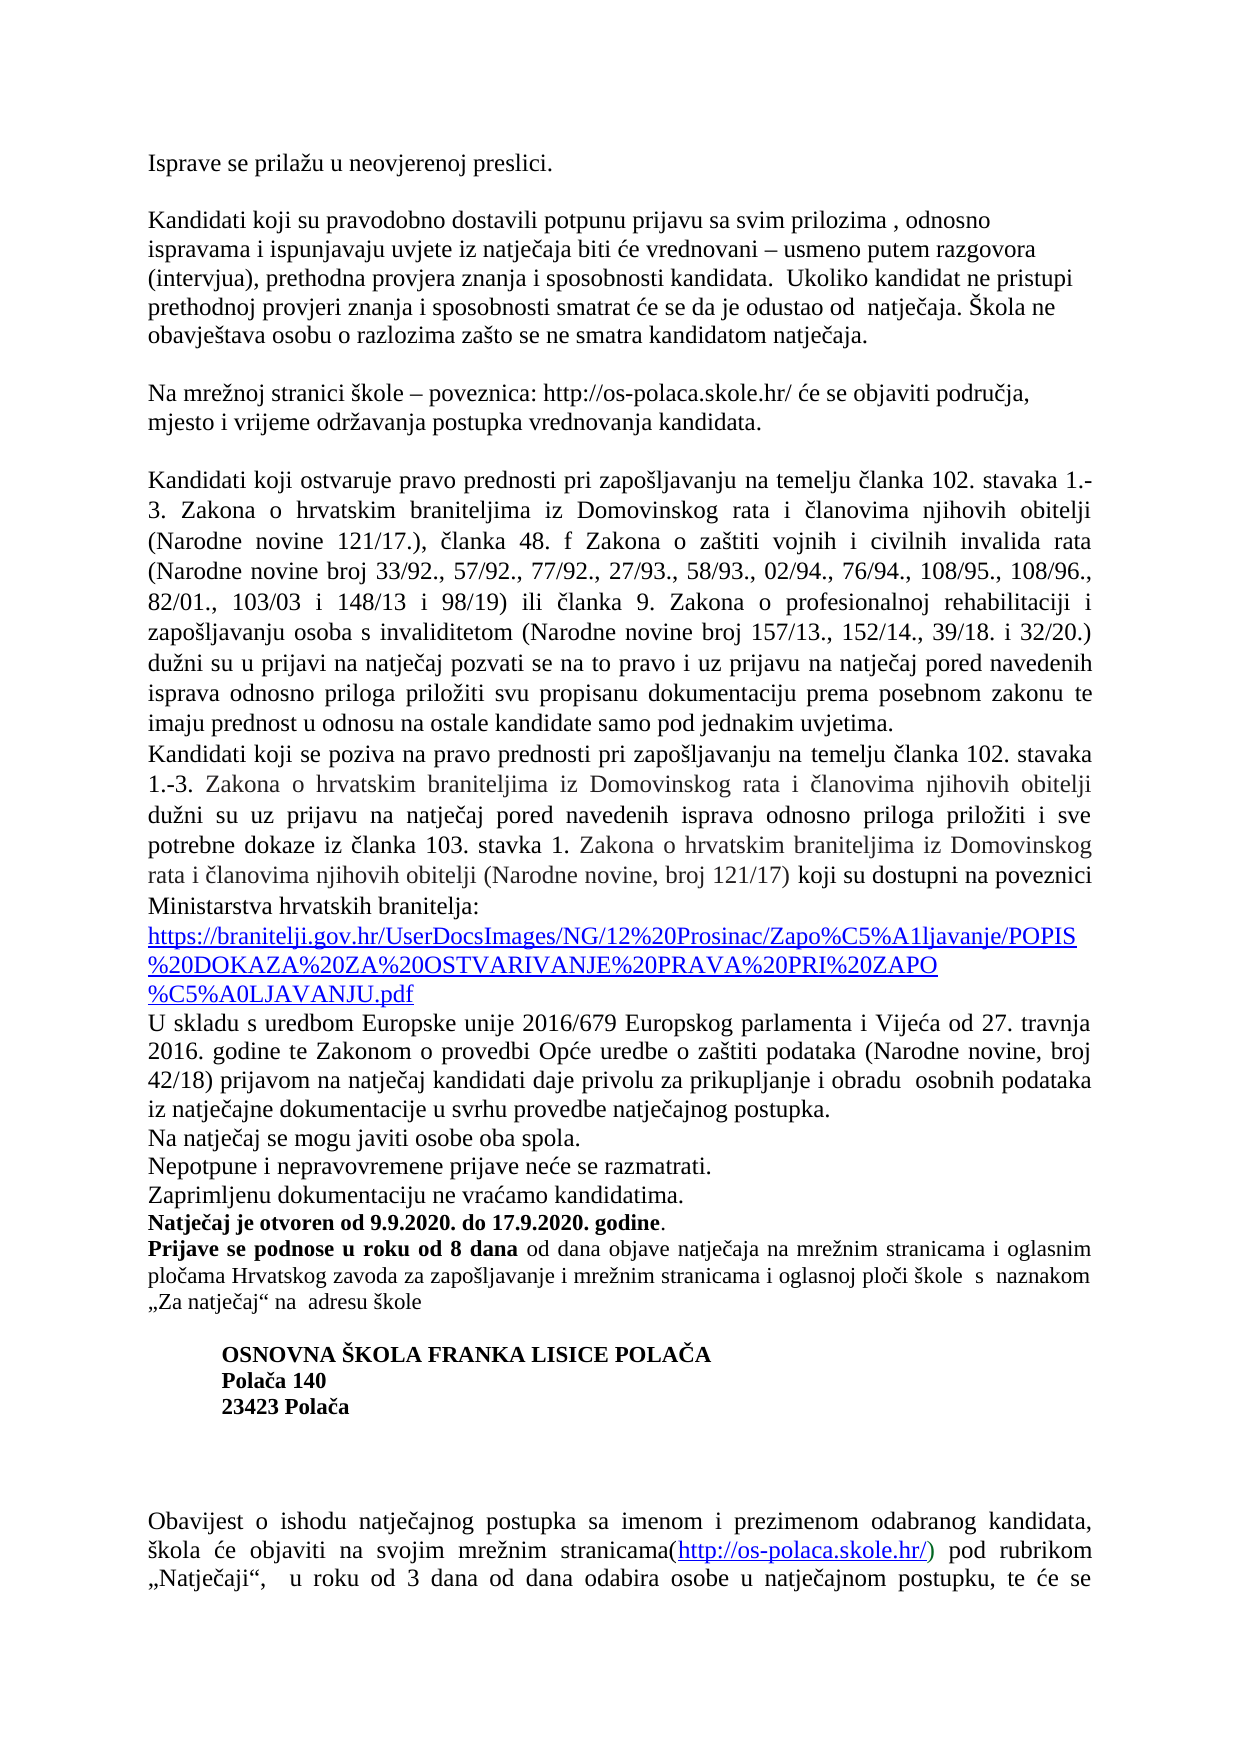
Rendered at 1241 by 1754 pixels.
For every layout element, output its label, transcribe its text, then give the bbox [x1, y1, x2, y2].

text Kandidati koji su pravodobno dostavili potpunu prijavu sa svim prilozima , odnosno ispravama i ispunjavaju uvjete iz natječaja biti će vrednovani – usmeno putem razgovora (intervjua), prethodna provjera znanja i sposobnosti kandidata. Ukoliko kandidat ne pristupi prethodnoj provjeri znanja i sposobnosti smatrat će se da je odustao od natječaja. Škola ne obavještava osobu o razlozima zašto se ne smatra kandidatom natječaja. [148, 206, 1092, 349]
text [148, 1506, 1092, 1592]
text Kandidati koji se poziva na pravo prednosti pri zapošljavanju na temelju članka 102. stavaka 1.-3. Zakona o hrvatskim braniteljima iz Domovinskog rata i članovima njihovih obitelji dužni su uz prijavu na natječaj pored navedenih isprava odnosno priloga priložiti i sve potrebne dokaze iz članka 103. stavka 1. Zakona o hrvatskim braniteljima iz Domovinskog rata i članovima njihovih obitelji (Narodne novine, broj 121/17) koji su dostupni na poveznici Ministarstva hrvatskih branitelja: [148, 739, 1092, 920]
text OSNOVNA ŠKOLA FRANKA LISICE POLAČA [148, 1341, 1092, 1367]
text U skladu s uredbom Europske unije 2016/679 Europskog parlamenta i Vijeća od 27. travnja 2016. godine te Zakonom o provedbi Opće uredbe o zaštiti podataka (Narodne novine, broj 42/18) prijavom na natječaj kandidati daje privolu za prikupljanje i obradu osobnih podataka iz natječajne dokumentacije u svrhu provedbe natječajnog postupka. [148, 1008, 1092, 1123]
text Zaprimljenu dokumentaciju ne vraćamo kandidatima. [148, 1180, 1092, 1209]
text Prijave se podnose u roku od 8 dana od dana objave natječaja na mrežnim stranicama i oglasnim pločama Hrvatskog zavoda za zapošljavanje i mrežnim stranicama i oglasnoj ploči škole s naznakom „Za natječaj“ na adresu škole [148, 1235, 1092, 1314]
text Polača 140 [148, 1367, 1092, 1393]
text Na mrežnoj stranici škole – poveznica: http://os-polaca.skole.hr/ će se objaviti područja, mjesto i vrijeme održavanja postupka vrednovanja kandidata. [148, 378, 1092, 436]
text 23423 Polača [148, 1393, 1092, 1420]
text Nepotpune i nepravovremene prijave neće se razmatrati. [148, 1151, 1092, 1180]
text Natječaj je otvoren od 9.9.2020. do 17.9.2020. godine. [148, 1209, 1092, 1235]
text https://branitelji.gov.hr/UserDocsImages/NG/12%20Prosinac/Zapo%C5%A1ljavanje/POPIS%20DOKAZA%20ZA%20OSTVARIVANJE%20PRAVA%20PRI%20ZAPO%C5%A0LJAVANJU.pdf [148, 921, 1092, 1008]
text Na natječaj se mogu javiti osobe oba spola. [148, 1123, 1092, 1151]
text Isprave se prilažu u neovjerenoj preslici. [148, 148, 1092, 176]
text Kandidati koji ostvaruje pravo prednosti pri zapošljavanju na temelju članka 102. stavaka 1.-3. Zakona o hrvatskim braniteljima iz Domovinskog rata i članovima njihovih obitelji (Narodne novine 121/17.), članka 48. f Zakona o zaštiti vojnih i civilnih invalida rata (Narodne novine broj 33/92., 57/92., 77/92., 27/93., 58/93., 02/94., 76/94., 108/95., 108/96., 82/01., 103/03 i 148/13 i 98/19) ili članka 9. Zakona o profesionalnoj rehabilitaciji i zapošljavanju osoba s invaliditetom (Narodne novine broj 157/13., 152/14., 39/18. i 32/20.) dužni su u prijavi na natječaj pozvati se na to pravo i uz prijavu na natječaj pored navedenih isprava odnosno priloga priložiti svu propisanu dokumentaciju prema posebnom zakonu te imaju prednost u odnosu na ostale kandidate samo pod jednakim uvjetima. [148, 465, 1092, 737]
